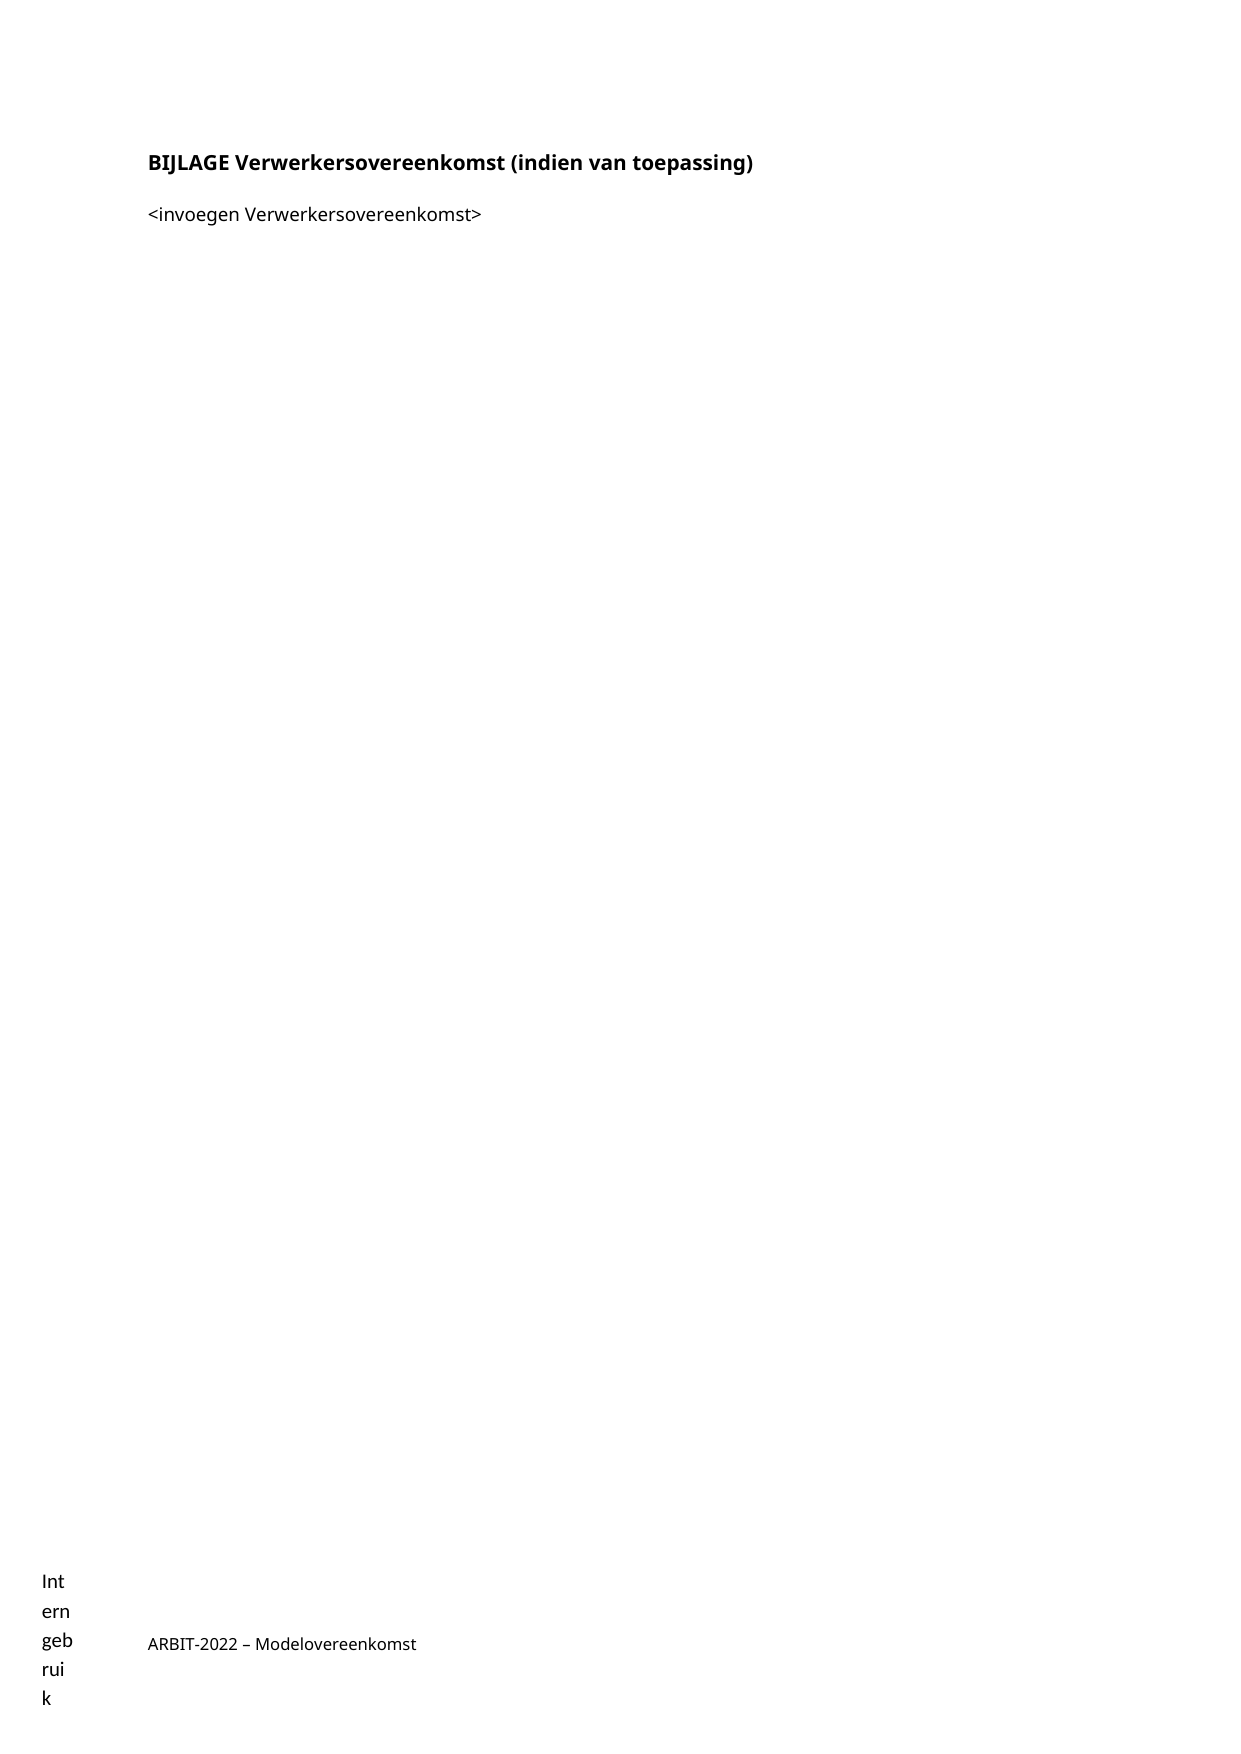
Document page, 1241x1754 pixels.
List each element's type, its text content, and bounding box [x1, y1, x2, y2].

text BIJLAGE Verwerkersovereenkomst (indien van toepassing) [148, 148, 1093, 176]
text <invoegen Verwerkersovereenkomst> [148, 202, 1093, 227]
